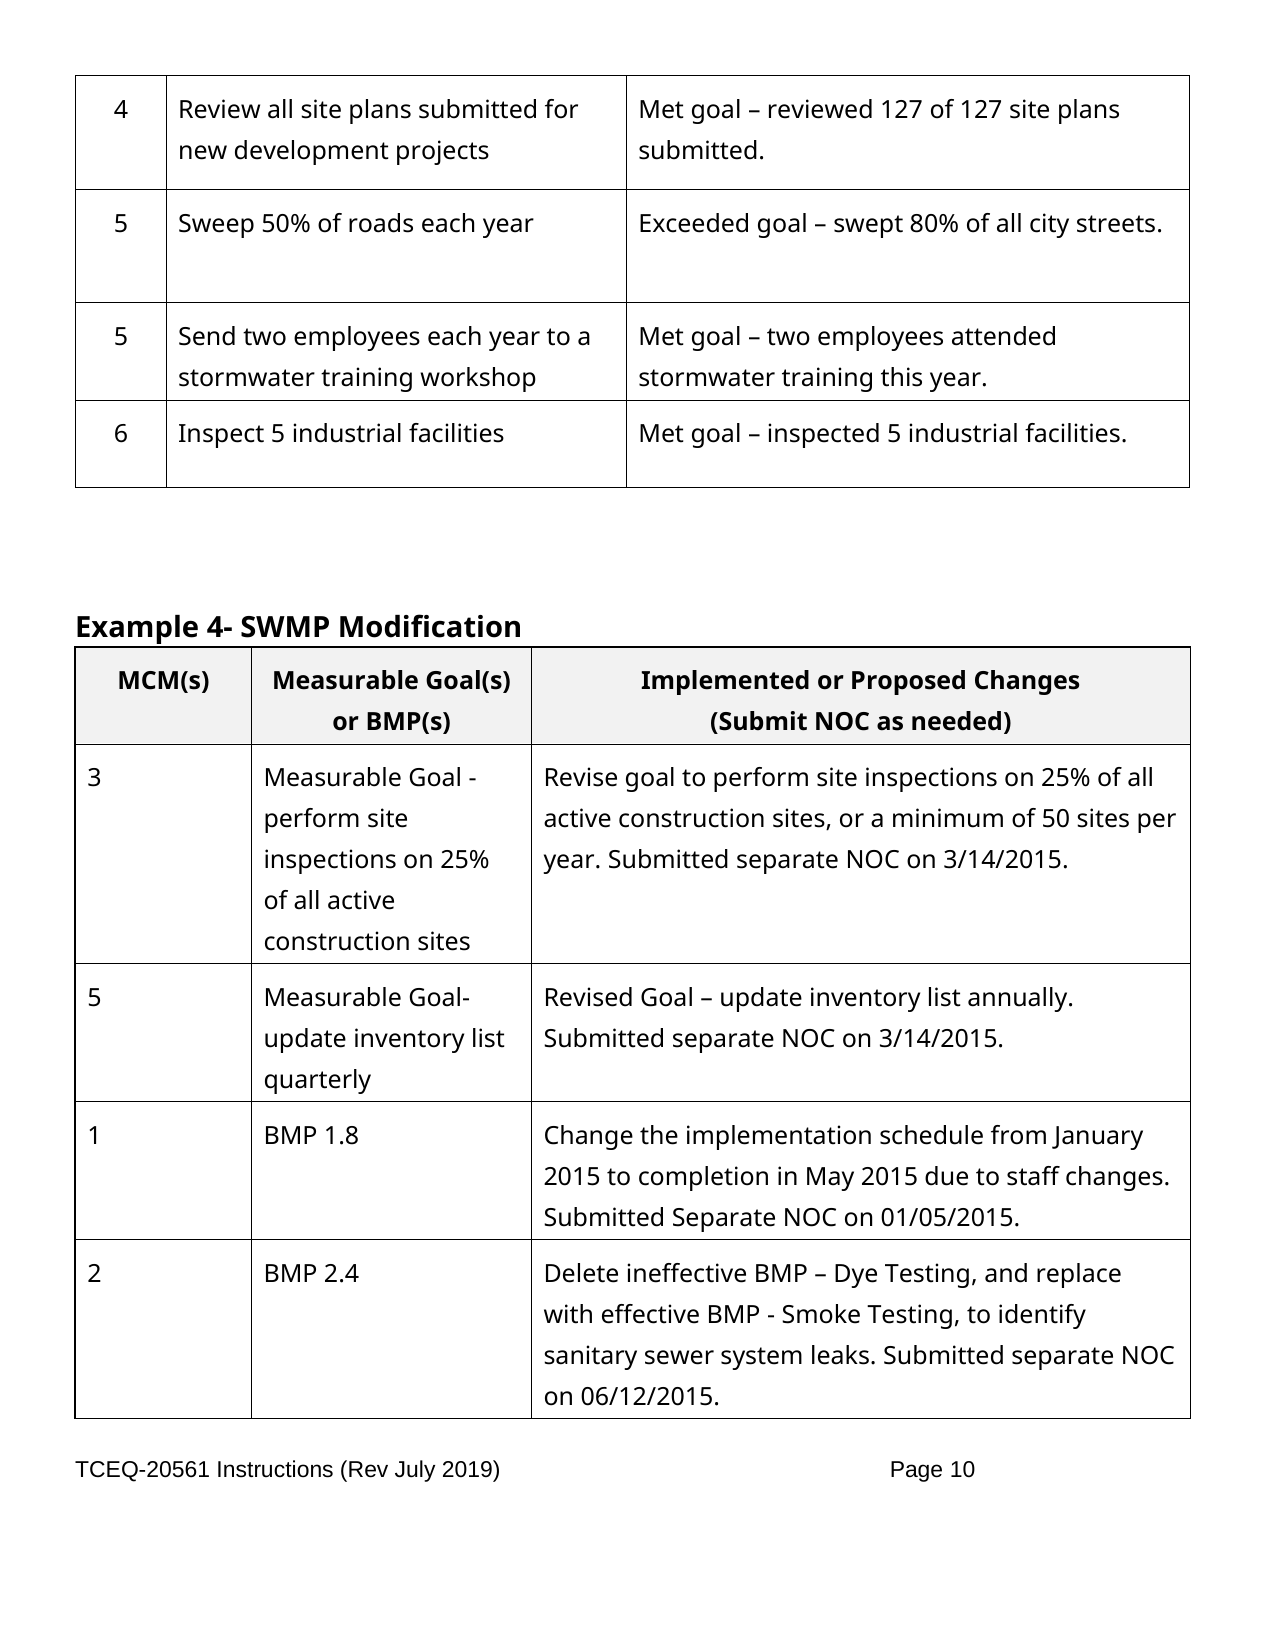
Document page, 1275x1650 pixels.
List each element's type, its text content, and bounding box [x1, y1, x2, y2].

table_cell Inspect 5 industrial facilities [167, 401, 626, 487]
table_cell 4 [76, 76, 166, 189]
table_cell 1 [76, 1102, 251, 1239]
table_cell 3 [76, 745, 251, 963]
table_cell Measurable Goal- update inventory list quarterly [252, 964, 531, 1101]
table_cell Delete ineffective BMP – Dye Testing, and replace with effective BMP - Smoke Testing, to identify sanitary sewer system leaks. Submitted separate NOC on 06/12/2015. [532, 1240, 1190, 1418]
table_cell BMP 2.4 [252, 1240, 531, 1418]
table_cell Measurable Goal - perform site inspections on 25% of all active construction sites [252, 745, 531, 963]
table_cell Revised Goal – update inventory list annually. Submitted separate NOC on 3/14/2015. [532, 964, 1190, 1101]
table_cell Sweep 50% of roads each year [167, 190, 626, 302]
table_cell 2 [76, 1240, 251, 1418]
table_cell Review all site plans submitted for new development projects [167, 76, 626, 189]
table_cell 5 [76, 190, 166, 302]
table_cell 5 [76, 303, 166, 399]
table_header Implemented or Proposed Changes (Submit NOC as needed) [532, 648, 1190, 743]
table_header Measurable Goal(s) or BMP(s) [252, 648, 531, 743]
text Example 4- SWMP Modification [75, 607, 1200, 646]
table_cell 6 [76, 401, 166, 487]
table_cell BMP 1.8 [252, 1102, 531, 1239]
table_header MCM(s) [76, 648, 251, 743]
table_cell Exceeded goal – swept 80% of all city streets. [627, 190, 1189, 302]
table_cell Change the implementation schedule from January 2015 to completion in May 2015 due to staff changes. Submitted Separate NOC on 01/05/2015. [532, 1102, 1190, 1239]
table_cell 5 [76, 964, 251, 1101]
table_cell Met goal – inspected 5 industrial facilities. [627, 401, 1189, 487]
table_cell Send two employees each year to a stormwater training workshop [167, 303, 626, 399]
table_cell Met goal – reviewed 127 of 127 site plans submitted. [627, 76, 1189, 189]
table_cell Revise goal to perform site inspections on 25% of all active construction sites, or a minimum of 50 sites per year. Submitted separate NOC on 3/14/2015. [532, 745, 1190, 963]
table_cell Met goal – two employees attended stormwater training this year. [627, 303, 1189, 399]
